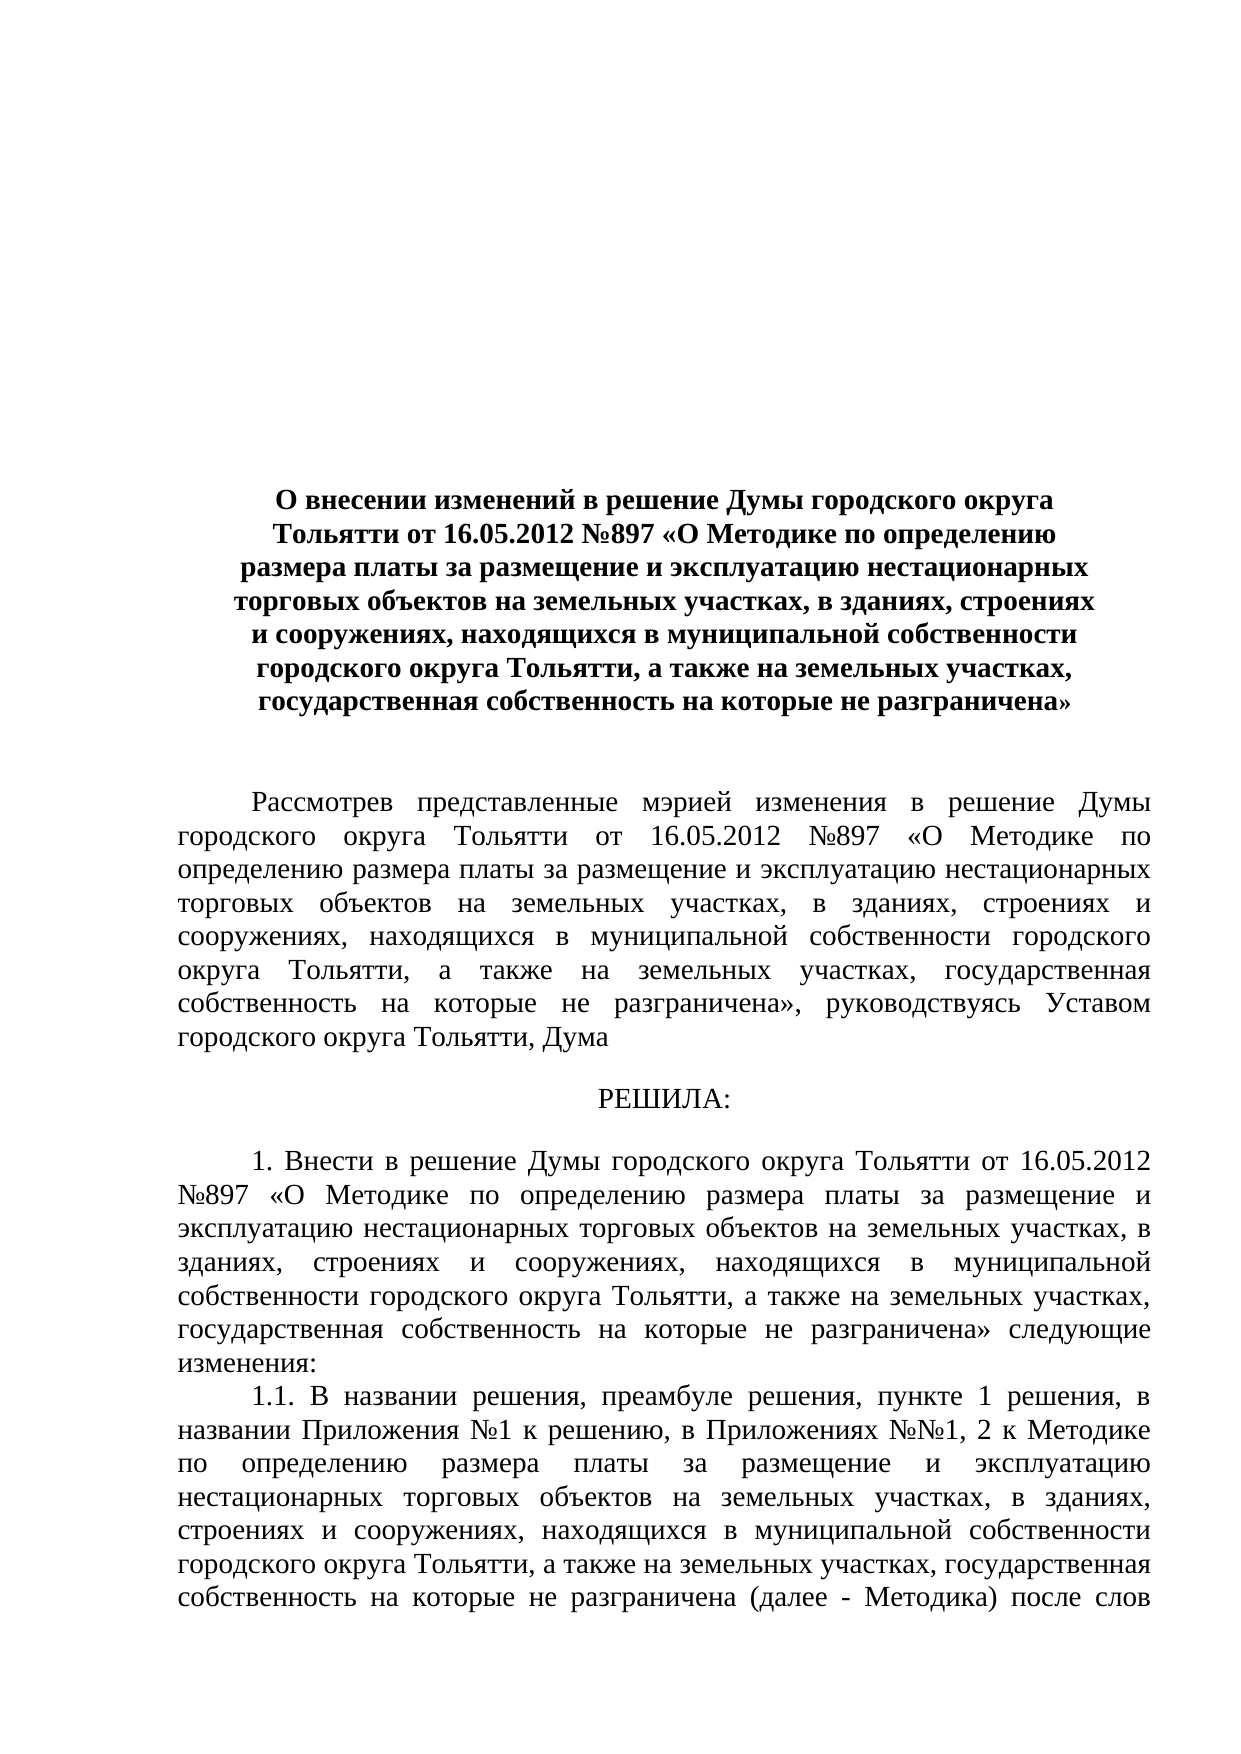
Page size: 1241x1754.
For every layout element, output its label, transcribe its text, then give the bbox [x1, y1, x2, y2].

text городского округа Тольятти, а также на земельных участках, [177, 650, 1152, 683]
text торговых объектов на земельных участках, в зданиях, строениях [177, 583, 1152, 616]
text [177, 1378, 1152, 1613]
text 1. Внести в решение Думы городского округа Тольятти от 16.05.2012 №897 «О Методике по определению размера платы за размещение и эксплуатацию нестационарных торговых объектов на земельных участках, в зданиях, строениях и сооружениях, находящихся в муниципальной собственности городского округа Тольятти, а также на земельных участках, государственная собственность на которые не разграничена» следующие изменения: [177, 1143, 1152, 1378]
text государственная собственность на которые не разграничена» [177, 683, 1152, 717]
text размера платы за размещение и эксплуатацию нестационарных [177, 549, 1152, 583]
text Тольятти от 16.05.2012 №897 «О Методике по определению [177, 516, 1152, 549]
text Рассмотрев представленные мэрией изменения в решение Думы городского округа Тольятти от 16.05.2012 №897 «О Методике по определению размера платы за размещение и эксплуатацию нестационарных торговых объектов на земельных участках, в зданиях, строениях и сооружениях, находящихся в муниципальной собственности городского округа Тольятти, а также на земельных участках, государственная собственность на которые не разграничена», руководствуясь Уставом городского округа Тольятти, Дума [177, 784, 1152, 1052]
text О внесении изменений в решение Думы городского округа [177, 482, 1152, 516]
text и сооружениях, находящихся в муниципальной собственности [177, 616, 1152, 650]
text РЕШИЛА: [177, 1081, 1152, 1115]
